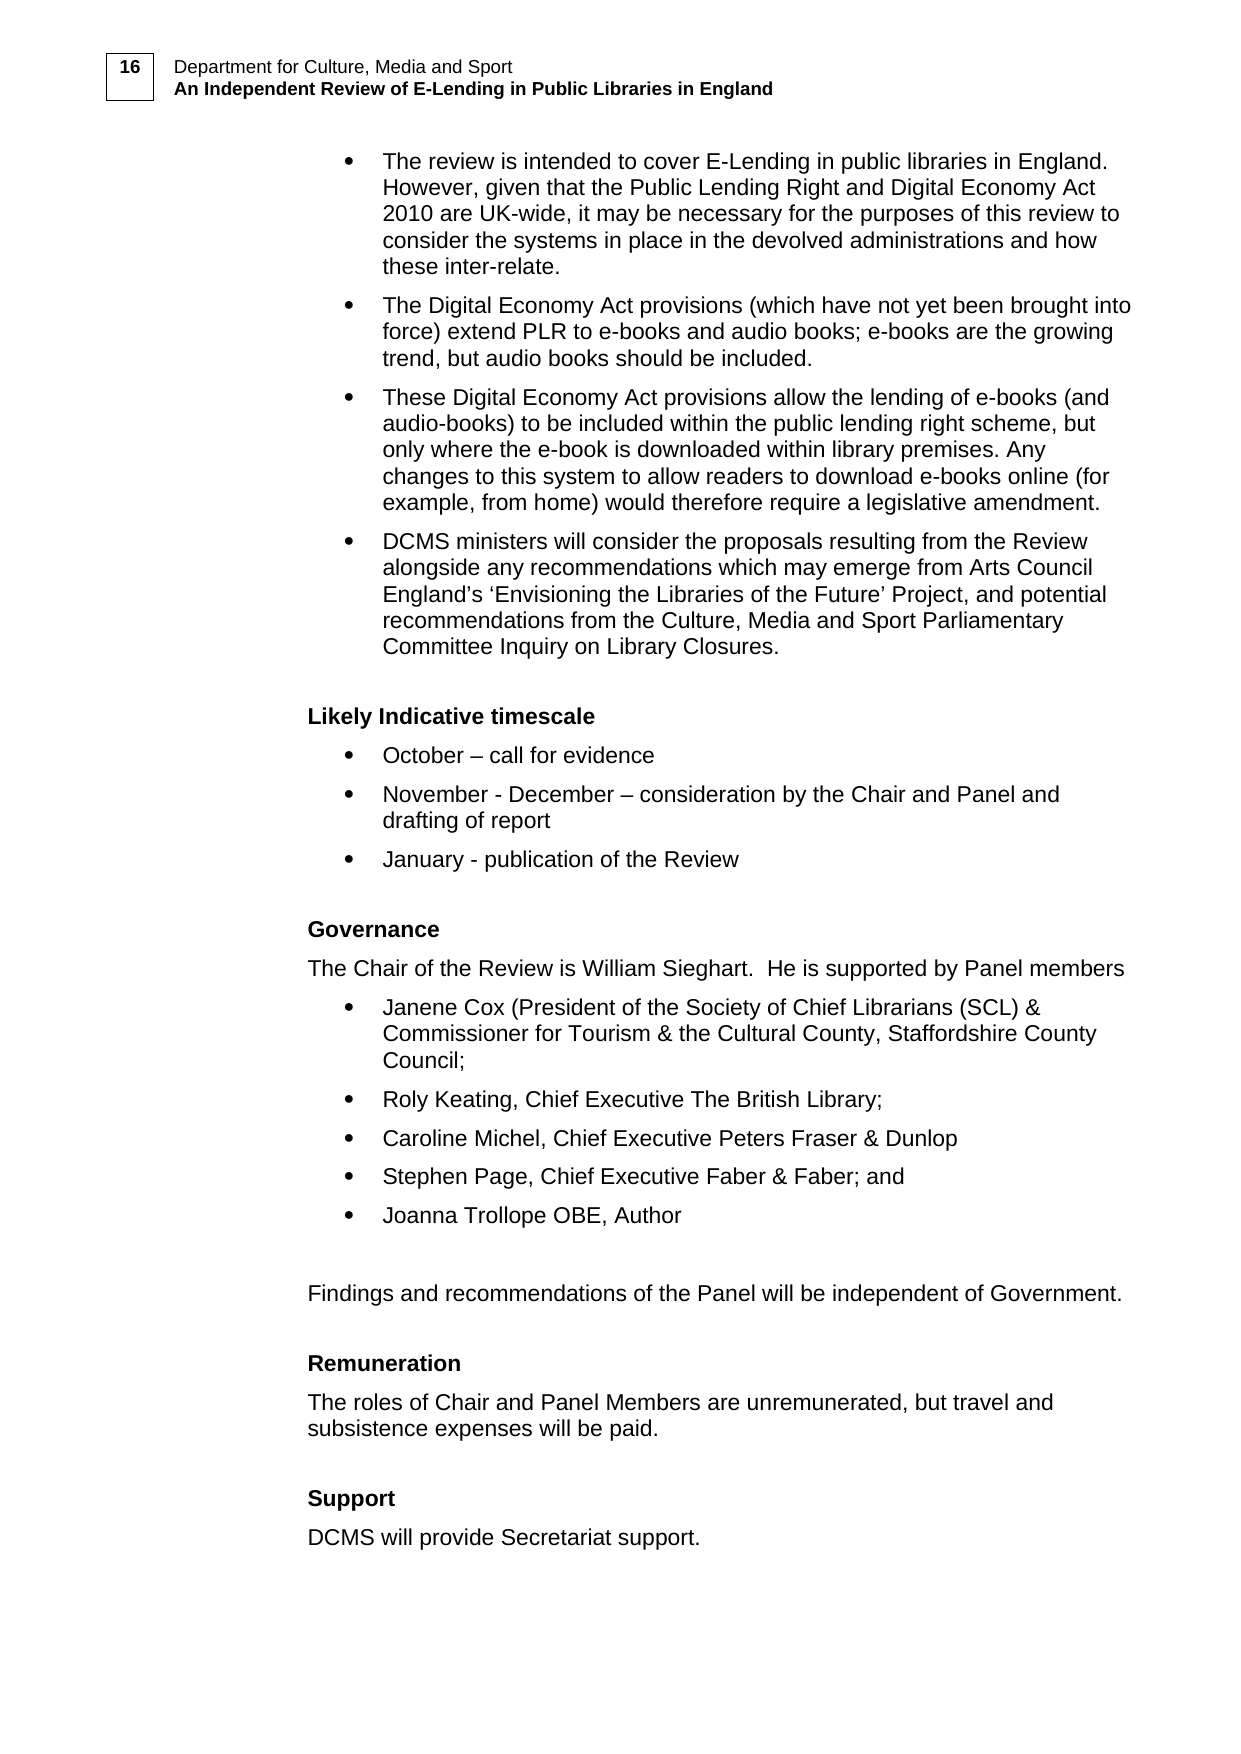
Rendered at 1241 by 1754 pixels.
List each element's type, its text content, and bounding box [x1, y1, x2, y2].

list Stephen Page, Chief Executive Faber & Faber; and [345, 1163, 1134, 1190]
list Roly Keating, Chief Executive The British Library; [345, 1086, 1134, 1112]
subtitle Support [307, 1485, 1134, 1512]
list These Digital Economy Act provisions allow the lending of e-books (and audio-books) to be included within the public lending right scheme, but only where the e-book is downloaded within library premises. Any changes to this system to allow readers to download e-books online (for example, from home) would therefore require a legislative amendment. [345, 383, 1134, 515]
list October – call for evidence [345, 742, 1134, 768]
list Joanna Trollope OBE, Author [345, 1202, 1134, 1228]
list Janene Cox (President of the Society of Chief Librarians (SCL) & Commissioner for Tourism & the Cultural County, Staffordshire County Council; [345, 994, 1134, 1073]
list Caroline Michel, Chief Executive Peters Fraser & Dunlop [345, 1124, 1134, 1151]
text The roles of Chair and Panel Members are unremunerated, but travel and subsistence expenses will be paid. [307, 1389, 1134, 1442]
text DCMS will provide Secretariat support. [307, 1524, 1134, 1551]
subtitle Likely Indicative timescale [307, 703, 1134, 730]
text Findings and recommendations of the Panel will be independent of Government. [307, 1280, 1134, 1306]
list The Digital Economy Act provisions (which have not yet been brought into force) extend PLR to e-books and audio books; e-books are the growing trend, but audio books should be included. [345, 292, 1134, 371]
list November - December – consideration by the Chair and Panel and drafting of report [345, 781, 1134, 834]
list The review is intended to cover E-Lending in public libraries in England. However, given that the Public Lending Right and Digital Economy Act 2010 are UK-wide, it may be necessary for the purposes of this review to consider the systems in place in the devolved administrations and how these inter-relate. [345, 148, 1134, 279]
text The Chair of the Review is William Sieghart. He is supported by Panel members [307, 955, 1134, 982]
list January - publication of the Review [345, 846, 1134, 873]
list DCMS ministers will consider the proposals resulting from the Review alongside any recommendations which may emerge from Arts Council England’s ‘Envisioning the Libraries of the Future’ Project, and potential recommendations from the Culture, Media and Sport Parliamentary Committee Inquiry on Library Closures. [345, 528, 1134, 659]
subtitle Remuneration [307, 1350, 1134, 1376]
subtitle Governance [307, 916, 1134, 943]
